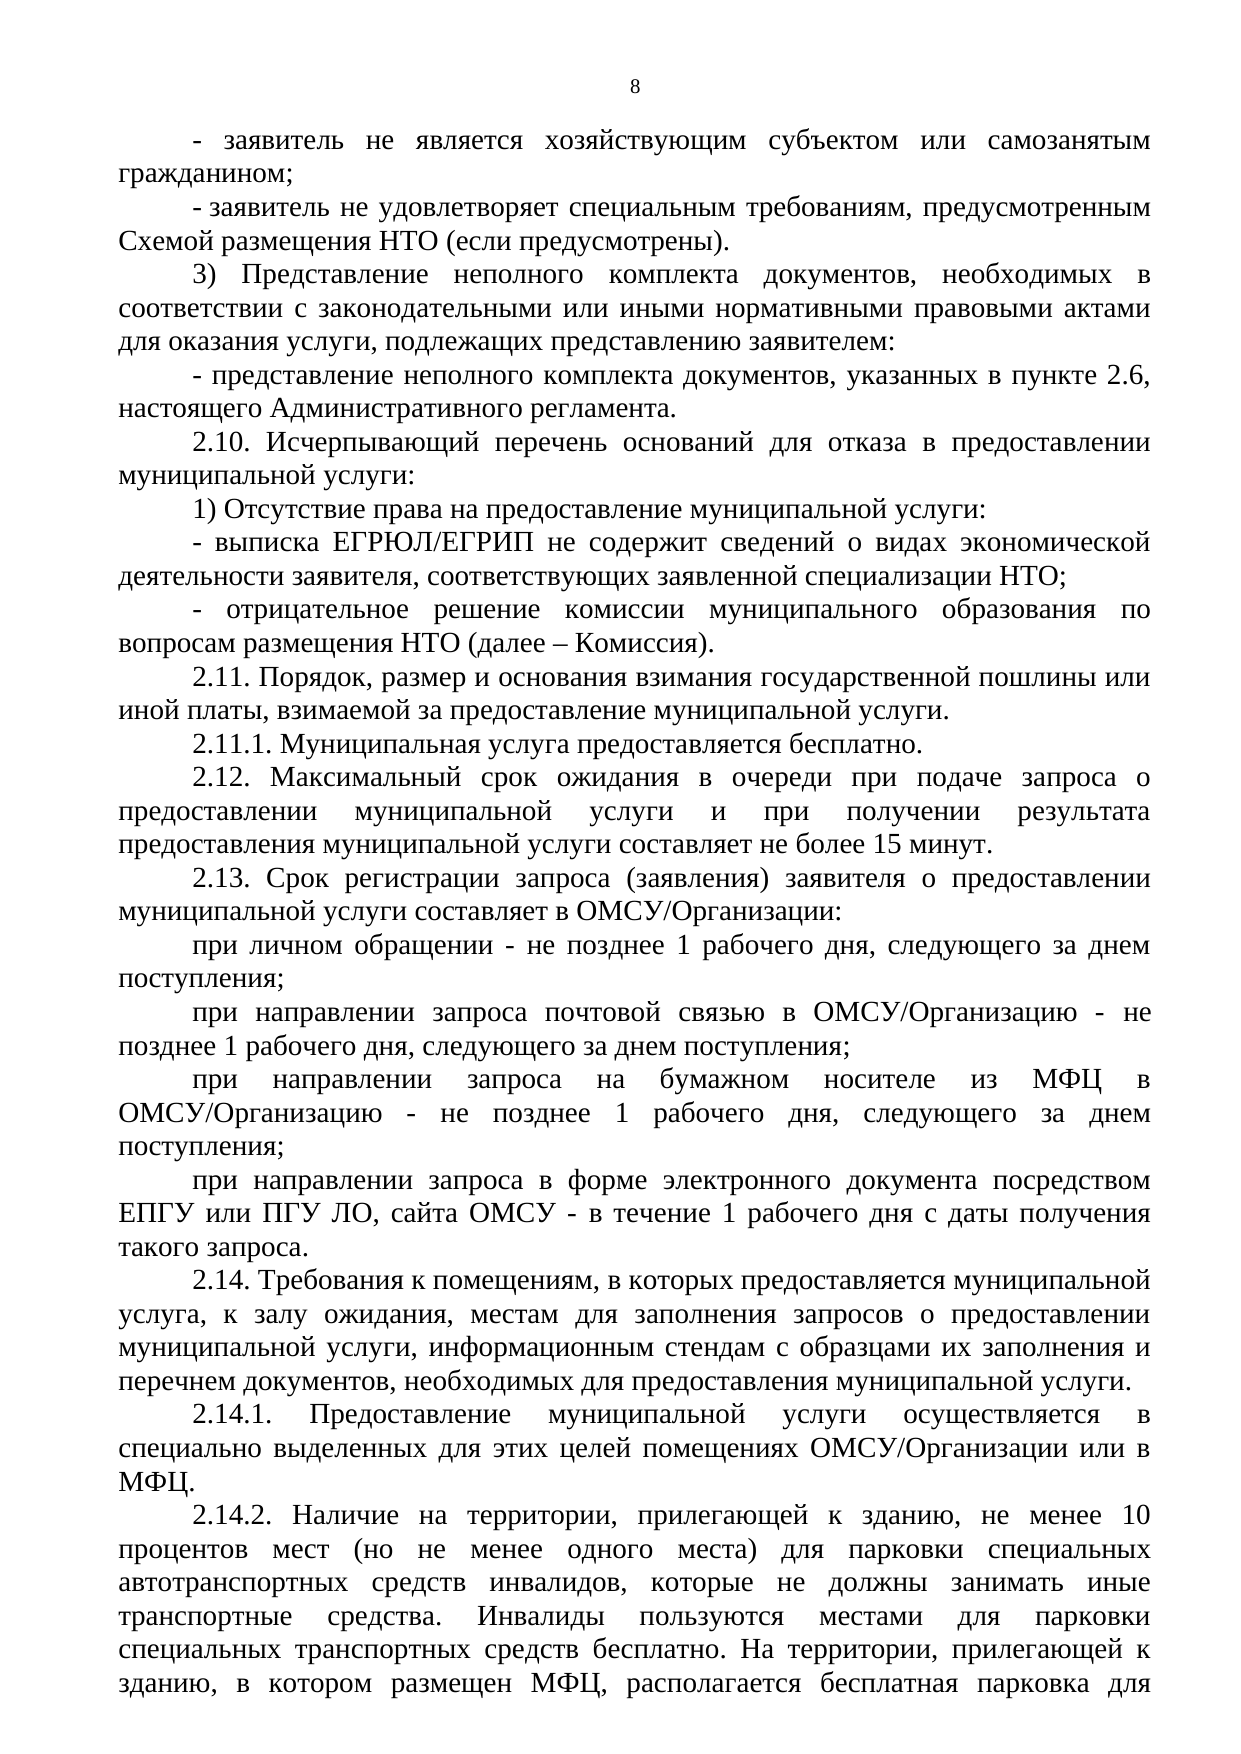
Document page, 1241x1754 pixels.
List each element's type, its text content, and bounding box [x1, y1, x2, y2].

text при личном обращении - не позднее 1 рабочего дня, следующего за днем поступления; [118, 927, 1152, 994]
text - отрицательное решение комиссии муниципального образования по вопросам размещения НТО (далее – Комиссия). [118, 592, 1152, 659]
text - представление неполного комплекта документов, указанных в пункте 2.6, настоящего Административного регламента. [118, 357, 1152, 424]
text - заявитель не является хозяйствующим субъектом или самозанятым гражданином; [118, 122, 1152, 189]
text при направлении запроса на бумажном носителе из МФЦ в ОМСУ/Организацию - не позднее 1 рабочего дня, следующего за днем поступления; [118, 1061, 1152, 1162]
text 2.12. Максимальный срок ожидания в очереди при подаче запроса о предоставлении муниципальной услуги и при получении результата предоставления муниципальной услуги составляет не более 15 минут. [118, 759, 1152, 860]
text при направлении запроса почтовой связью в ОМСУ/Организацию - не позднее 1 рабочего дня, следующего за днем поступления; [118, 994, 1152, 1061]
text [118, 1497, 1152, 1698]
text 2.13. Срок регистрации запроса (заявления) заявителя о предоставлении муниципальной услуги составляет в ОМСУ/Организации: [118, 860, 1152, 927]
text 2.11. Порядок, размер и основания взимания государственной пошлины или иной платы, взимаемой за предоставление муниципальной услуги. [118, 659, 1152, 726]
text - заявитель не удовлетворяет специальным требованиям, предусмотренным Схемой размещения НТО (если предусмотрены). [118, 189, 1152, 256]
text 2.10. Исчерпывающий перечень оснований для отказа в предоставлении муниципальной услуги: [118, 424, 1152, 491]
text 2.14.1. Предоставление муниципальной услуги осуществляется в специально выделенных для этих целей помещениях ОМСУ/Организации или в МФЦ. [118, 1397, 1152, 1497]
text 2.11.1. Муниципальная услуга предоставляется бесплатно. [118, 726, 1152, 759]
text - выписка ЕГРЮЛ/ЕГРИП не содержит сведений о видах экономической деятельности заявителя, соответствующих заявленной специализации НТО; [118, 524, 1152, 592]
text при направлении запроса в форме электронного документа посредством ЕПГУ или ПГУ ЛО, сайта ОМСУ - в течение 1 рабочего дня с даты получения такого запроса. [118, 1162, 1152, 1262]
text 2.14. Требования к помещениям, в которых предоставляется муниципальной услуга, к залу ожидания, местам для заполнения запросов о предоставлении муниципальной услуги, информационным стендам с образцами их заполнения и перечнем документов, необходимых для предоставления муниципальной услуги. [118, 1262, 1152, 1397]
text 1) Отсутствие права на предоставление муниципальной услуги: [118, 491, 1152, 524]
text 3) Представление неполного комплекта документов, необходимых в соответствии с законодательными или иными нормативными правовыми актами для оказания услуги, подлежащих представлению заявителем: [118, 256, 1152, 357]
